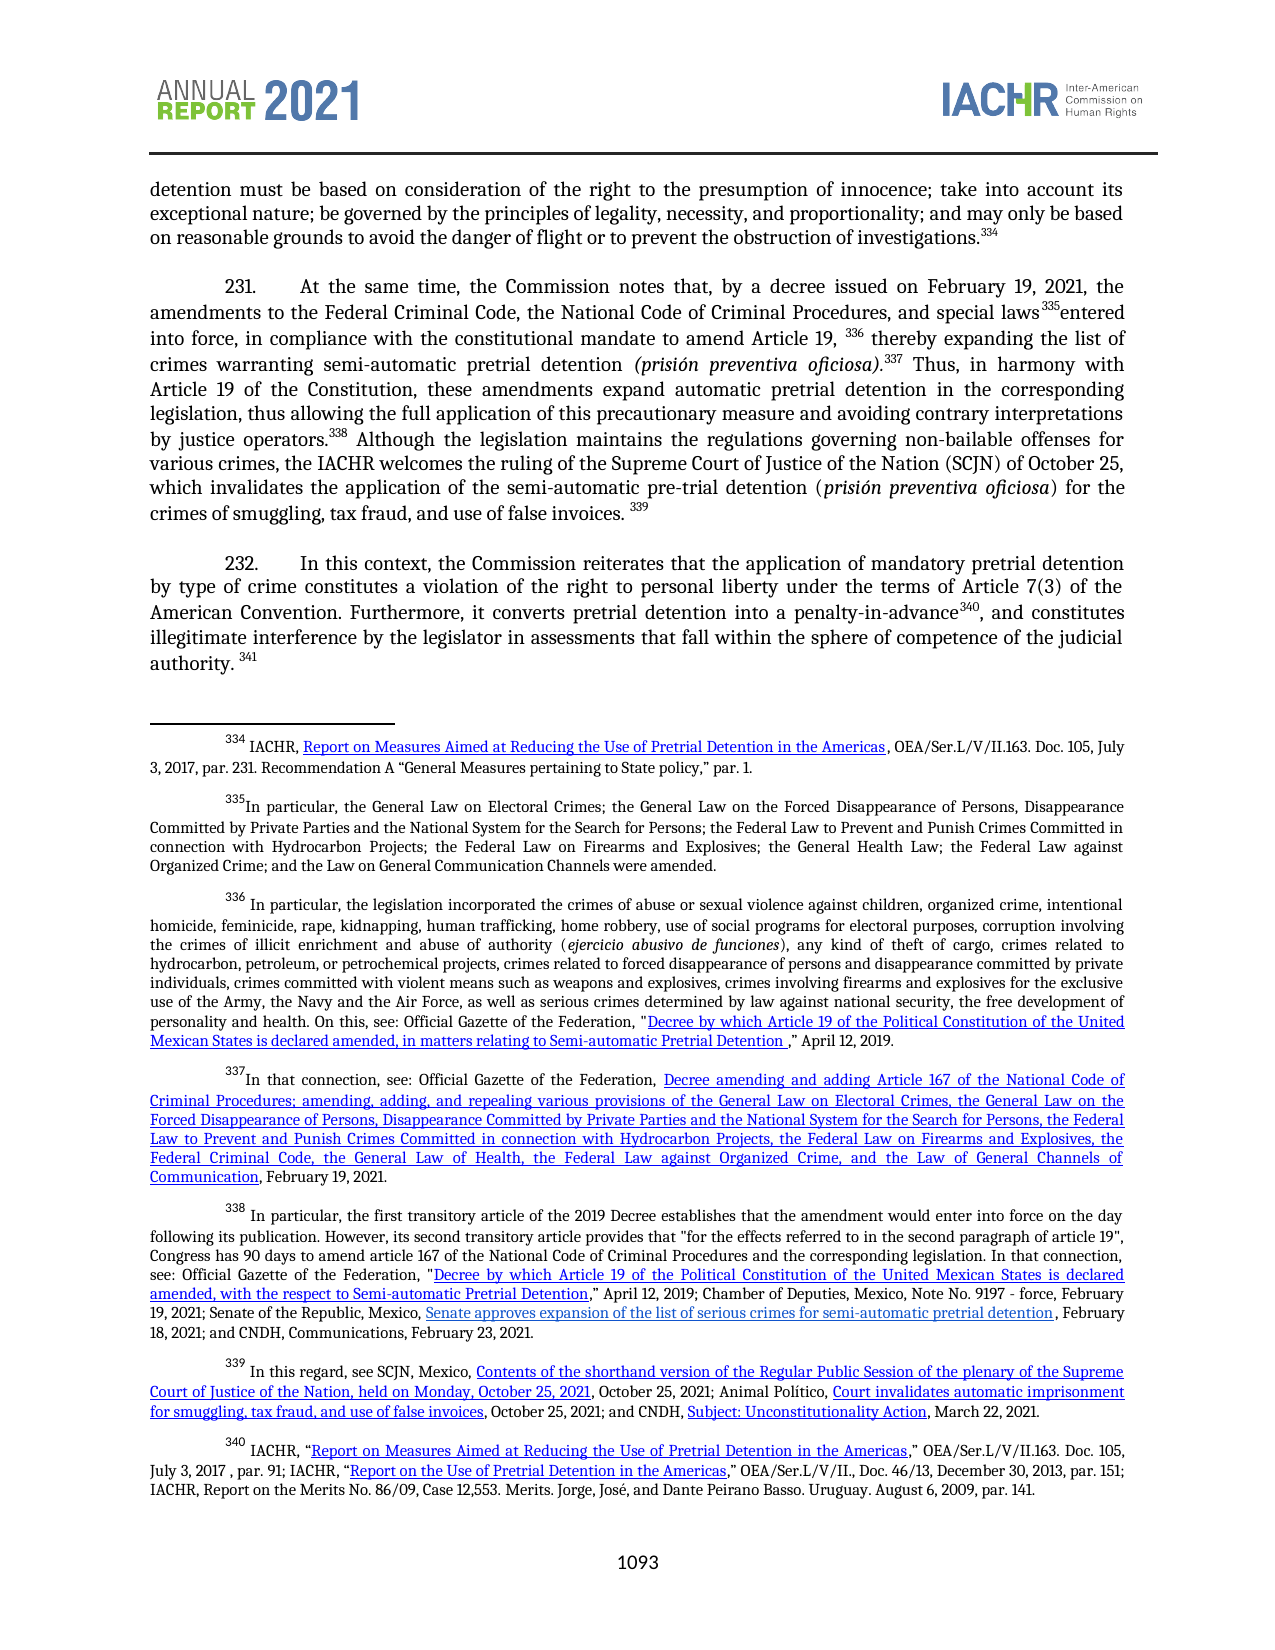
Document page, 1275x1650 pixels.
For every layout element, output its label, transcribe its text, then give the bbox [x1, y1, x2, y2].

picture [935, 74, 1159, 126]
list In this context, the Commission reiterates that the application of mandatory pretrial detention by type of crime constitutes a violation of the right to personal liberty under the terms of Article 7(3) of the American Convention. Furthermore, it converts pretrial detention into a penalty-in-advance, and constitutes illegitimate interference by the legislator in assessments that fall within the sphere of competence of the judicial authority. [150, 551, 1125, 676]
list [150, 178, 1125, 249]
picture [150, 75, 367, 125]
list At the same time, the Commission notes that, by a decree issued on February 19, 2021, the amendments to the Federal Criminal Code, the National Code of Criminal Procedures, and special lawsentered into force, in compliance with the constitutional mandate to amend Article 19, thereby expanding the list of crimes warranting semi-automatic pretrial detention (prisión preventiva oficiosa). Thus, in harmony with Article 19 of the Constitution, these amendments expand automatic pretrial detention in the corresponding legislation, thus allowing the full application of this precautionary measure and avoiding contrary interpretations by justice operators. Although the legislation maintains the regulations governing non-bailable offenses for various crimes, the IACHR welcomes the ruling of the Supreme Court of Justice of the Nation (SCJN) of October 25, which invalidates the application of the semi-automatic pre-trial detention (prisión preventiva oficiosa) for the crimes of smuggling, tax fraud, and use of false invoices. [150, 274, 1125, 526]
